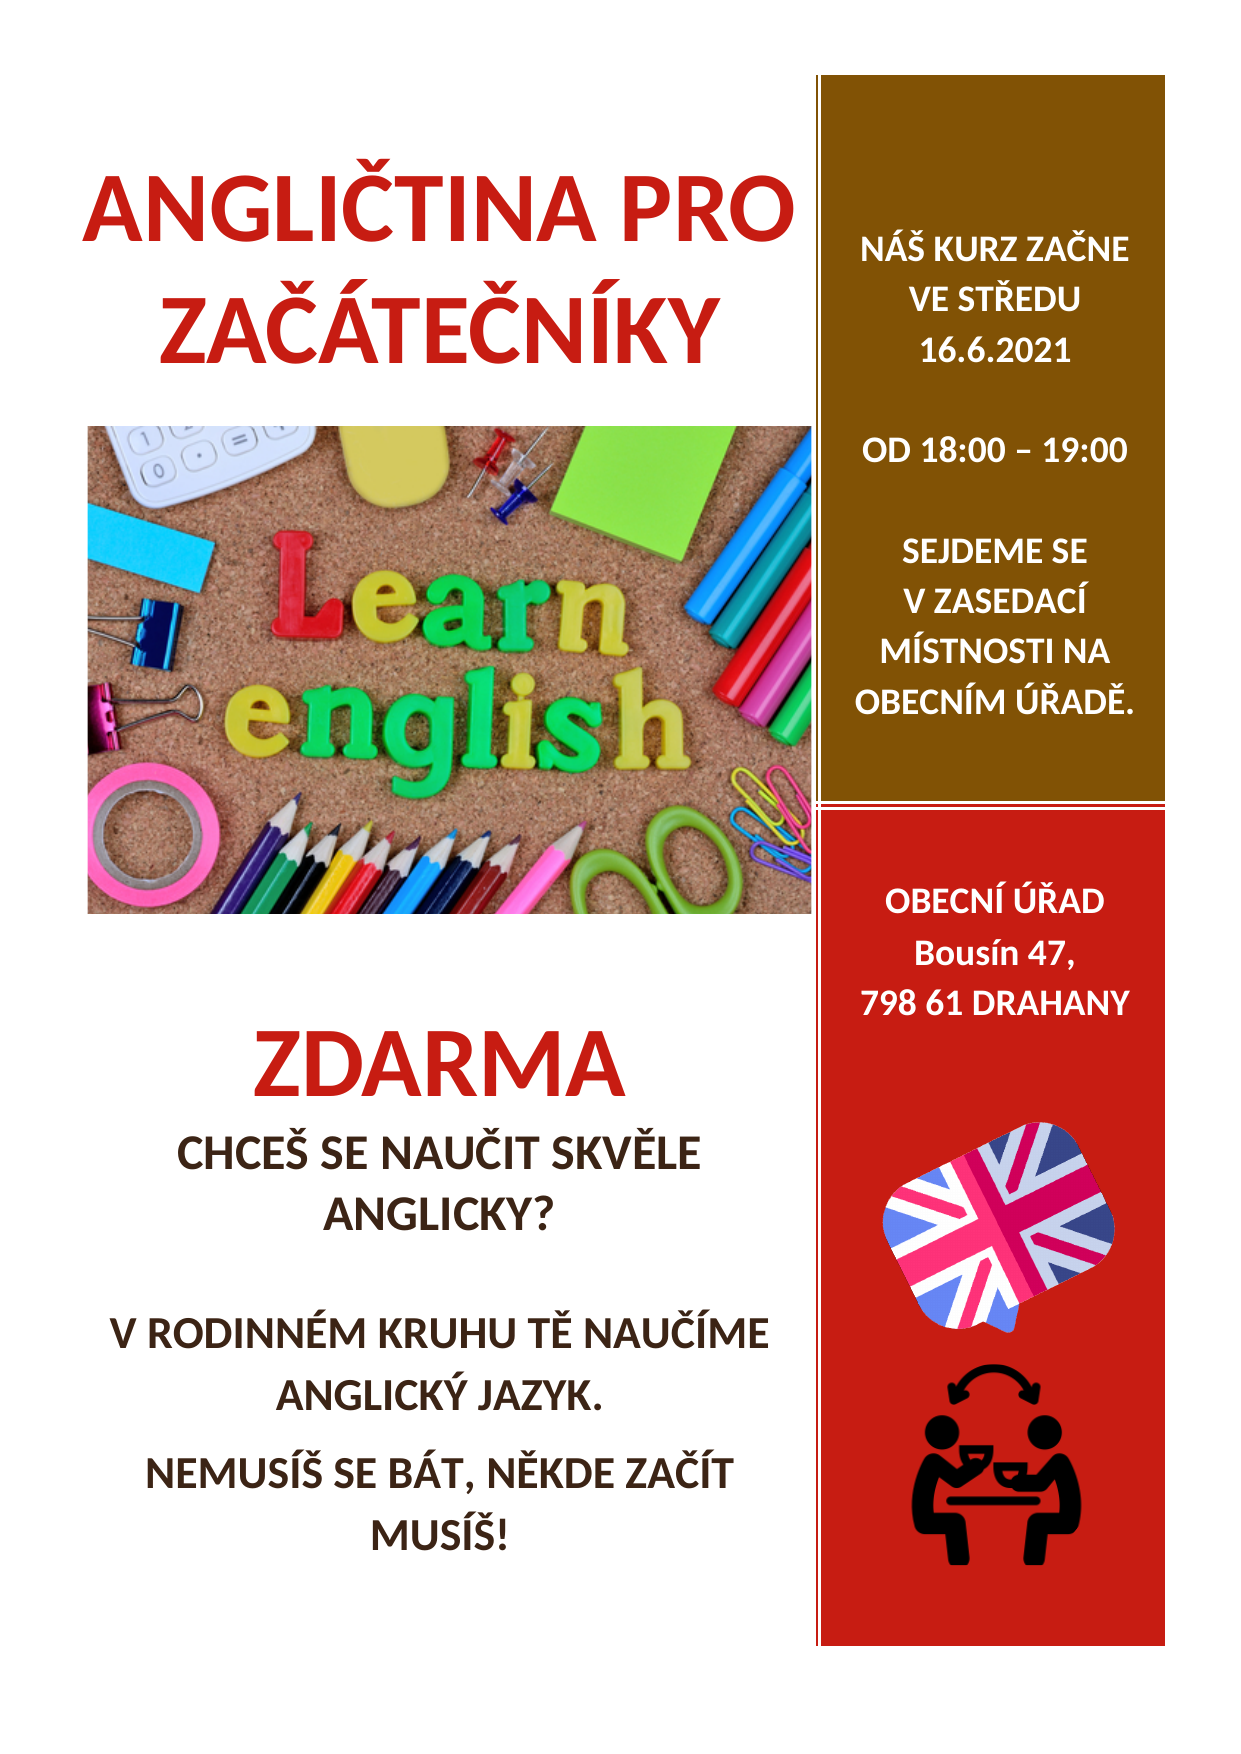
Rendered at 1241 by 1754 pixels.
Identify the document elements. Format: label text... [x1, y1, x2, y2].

picture [83, 426, 811, 911]
table_header Angličtina pro začátečníky ZDARMA Chceš se naučit skvěle anglicky? V RODINNÉM KRUHU TĚ NAUČÍME ANGLICKÝ JAZYK. NEMUSÍŠ SE BÁT, NĚKDE ZAČÍT MUSÍŠ! [75, 75, 812, 1646]
picture [861, 1093, 1145, 1564]
